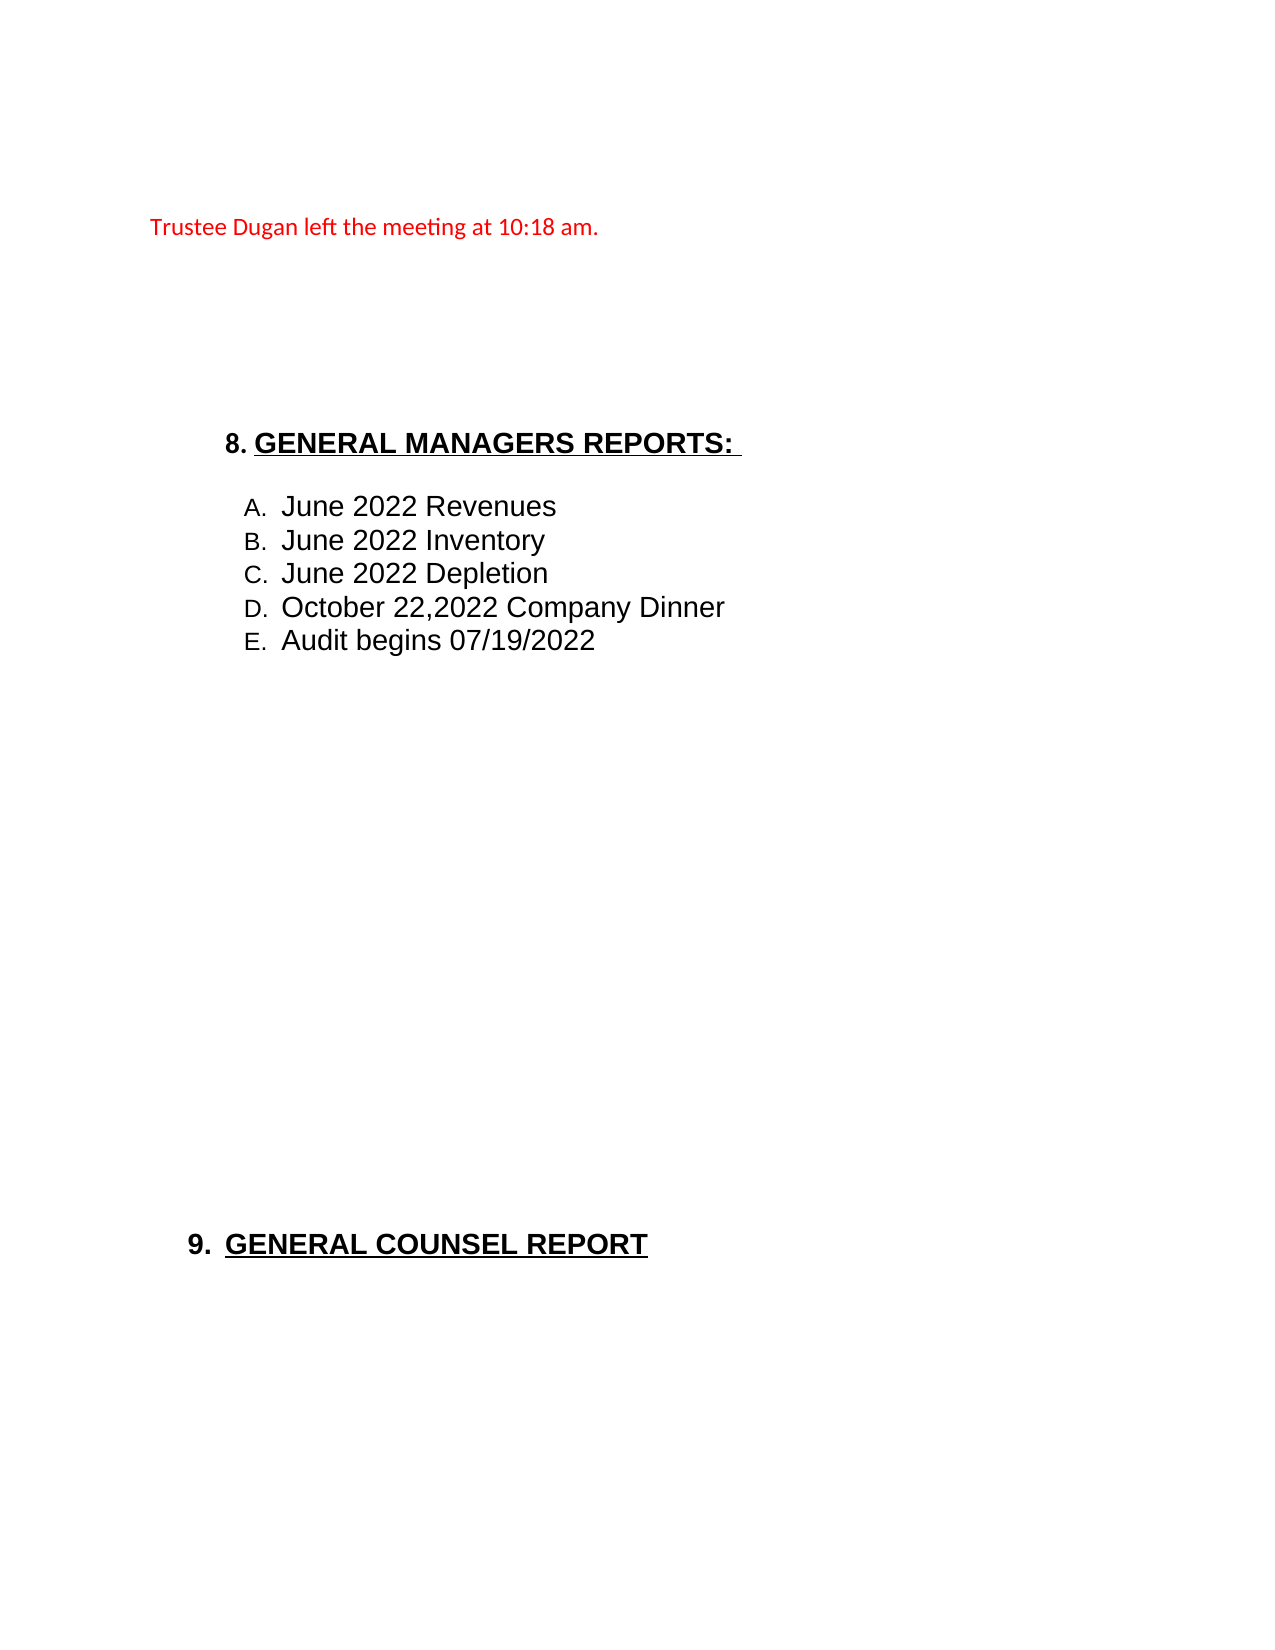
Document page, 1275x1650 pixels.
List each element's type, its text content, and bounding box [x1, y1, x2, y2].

list June 2022 Inventory [244, 523, 1125, 556]
list June 2022 Revenues [244, 489, 1125, 523]
text Trustee Dugan left the meeting at 10:18 am. [150, 211, 1125, 242]
list GENERAL COUNSEL REPORT [187, 1227, 1125, 1261]
list October 22,2022 Company Dinner [244, 590, 1125, 623]
list Audit begins 07/19/2022 [244, 623, 1125, 657]
list June 2022 Depletion [244, 556, 1125, 590]
text 8. GENERAL MANAGERS REPORTS: [150, 425, 1125, 460]
